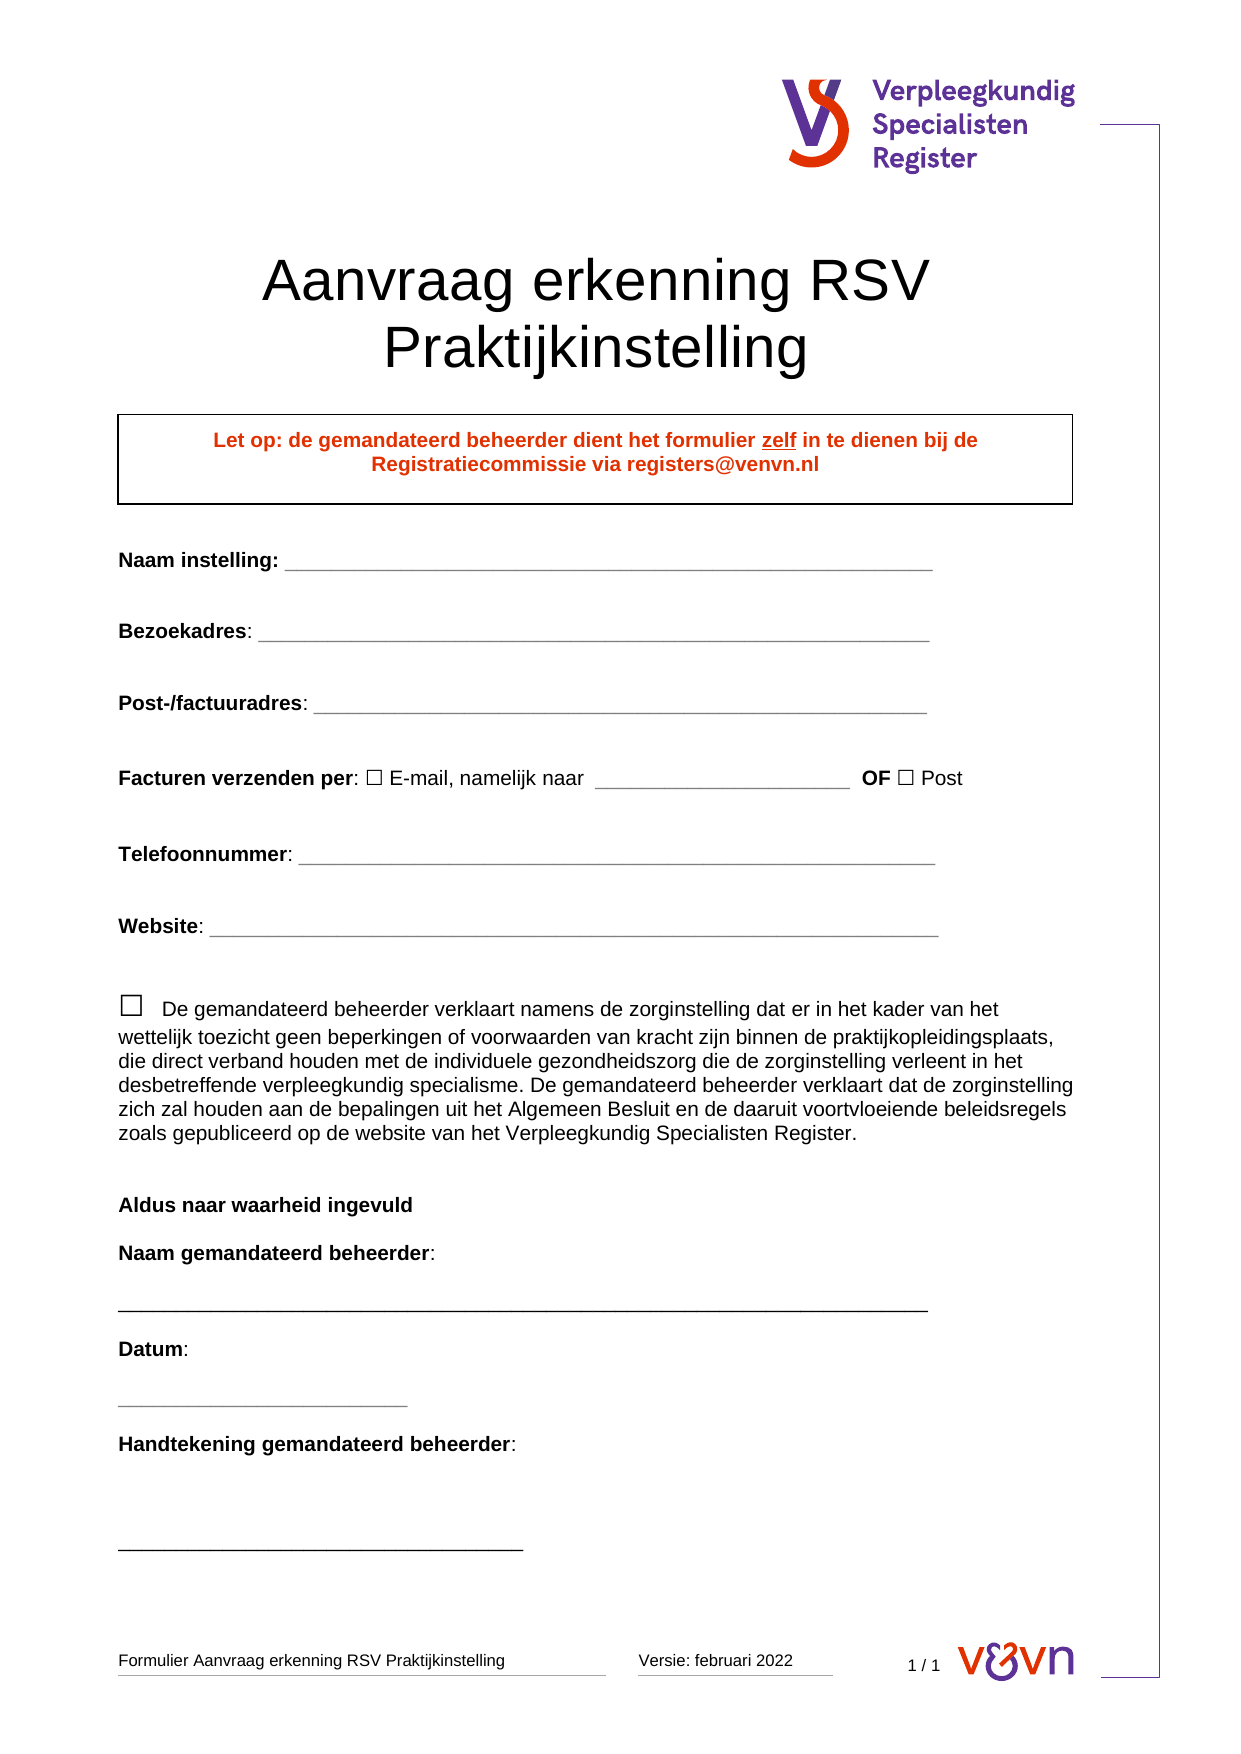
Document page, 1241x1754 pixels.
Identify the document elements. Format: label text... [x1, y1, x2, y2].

text Website: [118, 913, 1075, 973]
text Naam gemandateerd beheerder: [118, 1241, 1075, 1264]
text Telefoonnummer: [118, 842, 1075, 866]
title Aanvraag erkenning RSV Praktijkinstelling [118, 246, 1075, 380]
text Post-/factuuradres: [118, 691, 1075, 715]
text Handtekening gemandateerd beheerder: [118, 1432, 1075, 1456]
text Naam instelling: [118, 547, 1075, 571]
text Facturen verzenden per: E-mail, namelijk naar OF Post [118, 763, 1075, 791]
text Aldus naar waarheid ingevuld [118, 1193, 1075, 1217]
text De gemandateerd beheerder verklaart namens de zorginstelling dat er in het kader van het wettelijk toezicht geen beperkingen of voorwaarden van kracht zijn binnen de praktijkopleidingsplaats, die direct verband houden met de individuele gezondheidszorg die de zorginstelling verleent in het desbetreffende verpleegkundig specialisme. De gemandateerd beheerder verklaart dat de zorginstelling zich zal houden aan de bepalingen uit het Algemeen Besluit en de daaruit voortvloeiende beleidsregels zoals gepubliceerd op de website van het Verpleegkundig Specialisten Register. [118, 985, 1075, 1145]
text Datum: [118, 1336, 1075, 1360]
text ___________________________________ [118, 1528, 1075, 1552]
text Bezoekadres: [118, 619, 1075, 643]
